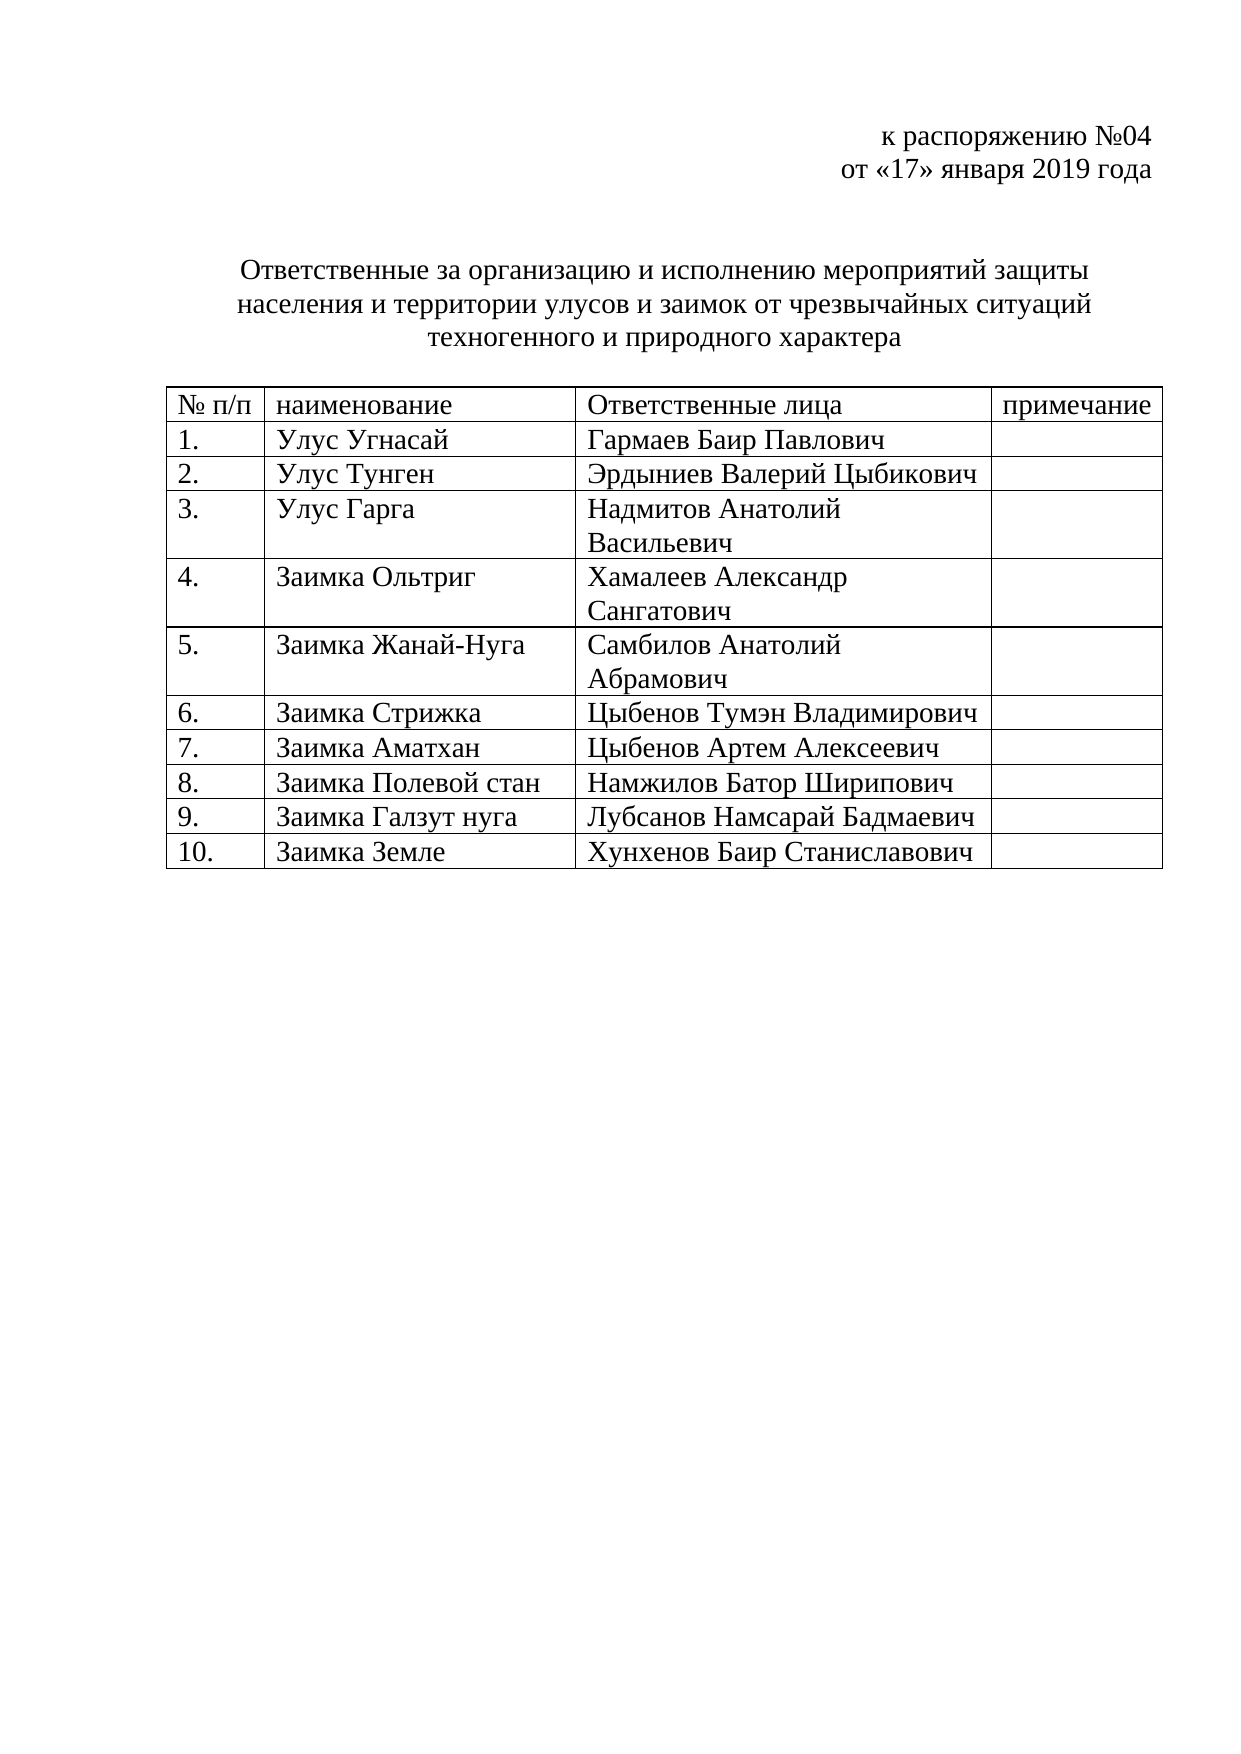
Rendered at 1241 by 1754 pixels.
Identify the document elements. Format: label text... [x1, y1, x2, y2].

table_cell [992, 696, 1162, 729]
table_cell [992, 457, 1162, 490]
table_header № п/п [167, 388, 264, 421]
table_cell 9. [167, 799, 264, 833]
table_cell [992, 422, 1162, 456]
table_cell Лубсанов Намсарай Бадмаевич [576, 799, 991, 833]
text к распоряжению №04 [177, 118, 1152, 152]
table_cell [992, 730, 1162, 764]
table_header примечание [992, 388, 1162, 421]
table_cell 2. [167, 457, 264, 490]
table_cell [992, 765, 1162, 798]
table_cell 1. [167, 422, 264, 456]
table_cell Гармаев Баир Павлович [576, 422, 991, 456]
table_cell Улус Тунген [265, 457, 575, 490]
table_cell 3. [167, 491, 264, 558]
table_cell Заимка Ольтриг [265, 559, 575, 626]
table_cell 4. [167, 559, 264, 626]
table_cell [992, 491, 1162, 558]
table_cell [992, 628, 1162, 694]
table_cell 8. [167, 765, 264, 798]
table_cell Заимка Полевой стан [265, 765, 575, 798]
table_cell Цыбенов Артем Алексеевич [576, 730, 991, 764]
table_cell Хамалеев Александр Сангатович [576, 559, 991, 626]
table_cell 10. [167, 834, 264, 867]
table_cell Заимка Стрижка [265, 696, 575, 729]
table_cell Улус Гарга [265, 491, 575, 558]
table_cell 6. [167, 696, 264, 729]
table_cell Самбилов Анатолий Абрамович [576, 628, 991, 694]
table_header Ответственные лица [576, 388, 991, 421]
table_cell Намжилов Батор Ширипович [576, 765, 991, 798]
table_cell [992, 799, 1162, 833]
table_header наименование [265, 388, 575, 421]
table_cell Цыбенов Тумэн Владимирович [576, 696, 991, 729]
table_cell Улус Угнасай [265, 422, 575, 456]
text от «17» января 2019 года [177, 152, 1152, 185]
table_cell Надмитов Анатолий Васильевич [576, 491, 991, 558]
table_cell Хунхенов Баир Станиславович [576, 834, 991, 867]
table_cell Заимка Жанай-Нуга [265, 628, 575, 694]
table_cell Заимка Аматхан [265, 730, 575, 764]
table_cell Заимка Земле [265, 834, 575, 867]
table_cell [992, 559, 1162, 626]
table_cell [992, 834, 1162, 867]
table_cell Заимка Галзут нуга [265, 799, 575, 833]
table_cell Эрдыниев Валерий Цыбикович [576, 457, 991, 490]
text Ответственные за организацию и исполнению мероприятий защиты населения и территории улусов и заимок от чрезвычайных ситуаций техногенного и природного характера [177, 252, 1152, 353]
table_cell 7. [167, 730, 264, 764]
table_cell 5. [167, 628, 264, 694]
